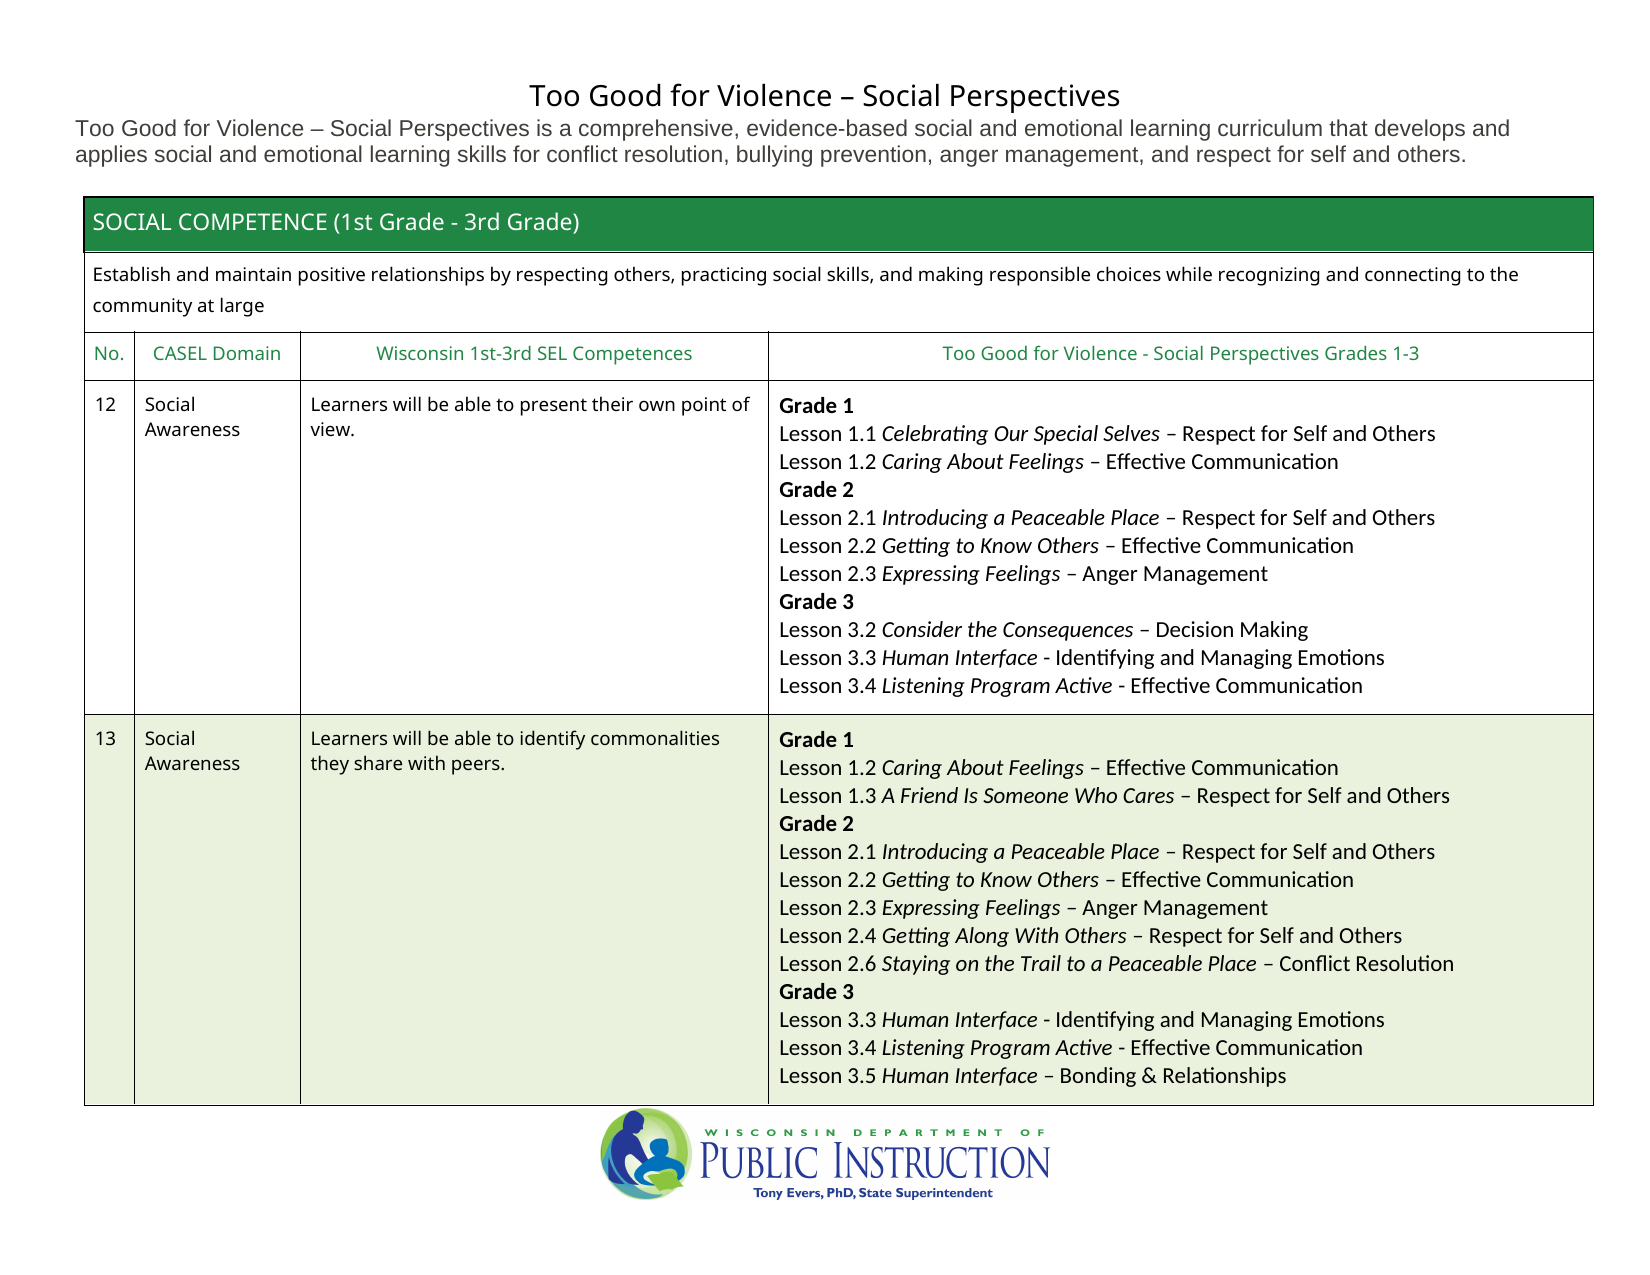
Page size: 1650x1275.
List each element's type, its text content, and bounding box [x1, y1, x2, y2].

table_cell No. [85, 333, 134, 380]
table_cell Too Good for Violence - Social Perspectives Grades 1-3 [769, 333, 1593, 380]
table_cell Learners will be able to present their own point of view. [301, 381, 768, 714]
table_cell 12 [85, 381, 134, 714]
table_cell 13 [85, 715, 134, 1104]
table_cell Wisconsin 1st-3rd SEL Competences [301, 333, 768, 380]
table_header SOCIAL COMPETENCE (1st Grade - 3rd Grade) [85, 198, 1593, 251]
table_cell Social Awareness [135, 381, 300, 714]
table_cell Establish and maintain positive relationships by respecting others, practicing social skills, and making responsible choices while recognizing and connecting to the community at large [85, 253, 1593, 331]
picture [600, 1108, 1050, 1200]
table_cell Grade 1 Lesson 1.1 Celebrating Our Special Selves – Respect for Self and Others Lesson 1.2 Caring About Feelings – Effective Communication Grade 2 Lesson 2.1 Introducing a Peaceable Place – Respect for Self and Others Lesson 2.2 Getting to Know Others – Effective Communication Lesson 2.3 Expressing Feelings – Anger Management Grade 3 Lesson 3.2 Consider the Consequences – Decision Making Lesson 3.3 Human Interface - Identifying and Managing Emotions Lesson 3.4 Listening Program Active - Effective Communication [769, 381, 1593, 714]
table_cell Learners will be able to identify commonalities they share with peers. [301, 715, 768, 1104]
table_cell CASEL Domain [135, 333, 300, 380]
table_cell Social Awareness [135, 715, 300, 1104]
